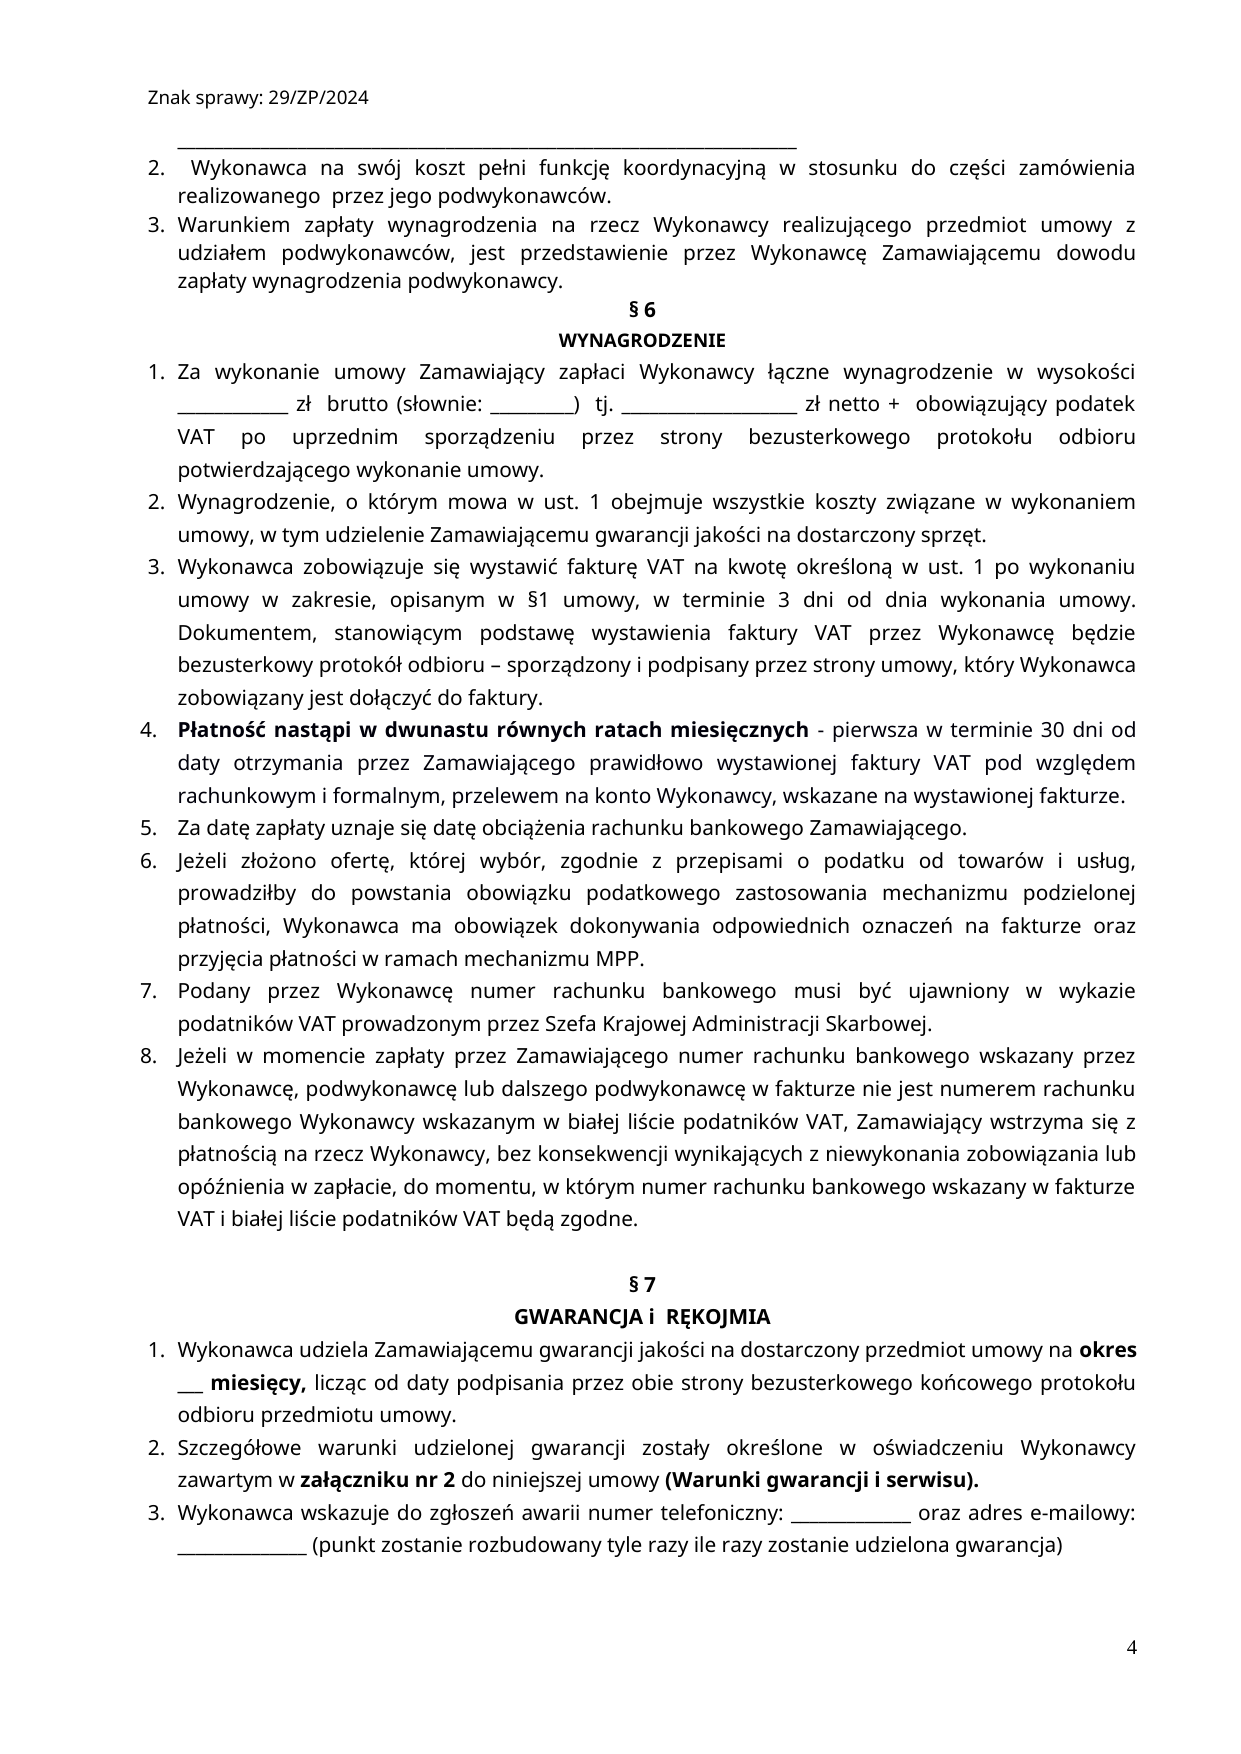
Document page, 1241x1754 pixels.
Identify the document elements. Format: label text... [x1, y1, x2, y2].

list Jeżeli w momencie zapłaty przez Zamawiającego numer rachunku bankowego wskazany przez Wykonawcę, podwykonawcę lub dalszego podwykonawcę w fakturze nie jest numerem rachunku bankowego Wykonawcy wskazanym w białej liście podatników VAT, Zamawiający wstrzyma się z płatnością na rzecz Wykonawcy, bez konsekwencji wynikających z niewykonania zobowiązania lub opóźnienia w zapłacie, do momentu, w którym numer rachunku bankowego wskazany w fakturze VAT i białej liście podatników VAT będą zgodne. [140, 1042, 1137, 1233]
list Wykonawca udziela Zamawiającemu gwarancji jakości na dostarczony przedmiot umowy na okres ___ miesięcy, licząc od daty podpisania przez obie strony bezusterkowego końcowego protokołu odbioru przedmiotu umowy. [148, 1335, 1137, 1429]
text WYNAGRODZENIE [148, 328, 1137, 353]
list Za datę zapłaty uznaje się datę obciążenia rachunku bankowego Zamawiającego. [140, 813, 1137, 842]
list Wynagrodzenie, o którym mowa w ust. 1 obejmuje wszystkie koszty związane w wykonaniem umowy, w tym udzielenie Zamawiającemu gwarancji jakości na dostarczony sprzęt. [148, 487, 1137, 548]
list Jeżeli złożono ofertę, której wybór, zgodnie z przepisami o podatku od towarów i usług, prowadziłby do powstania obowiązku podatkowego zastosowania mechanizmu podzielonej płatności, Wykonawca ma obowiązek dokonywania odpowiednich oznaczeń na fakturze oraz przyjęcia płatności w ramach mechanizmu MPP. [140, 846, 1137, 972]
list Wykonawca zobowiązuje się wystawić fakturę VAT na kwotę określoną w ust. 1 po wykonaniu umowy w zakresie, opisanym w §1 umowy, w terminie 3 dni od dnia wykonania umowy. Dokumentem, stanowiącym podstawę wystawienia faktury VAT przez Wykonawcę będzie bezusterkowy protokół odbioru – sporządzony i podpisany przez strony umowy, który Wykonawca zobowiązany jest dołączyć do faktury. [148, 552, 1137, 711]
list 2. Wykonawca na swój koszt pełni funkcję koordynacyjną w stosunku do części zamówienia realizowanego przez jego podwykonawców. [148, 153, 1137, 210]
list Wykonawca wskazuje do zgłoszeń awarii numer telefoniczny: _____________ oraz adres e-mailowy: ______________ (punkt zostanie rozbudowany tyle razy ile razy zostanie udzielona gwarancja) [148, 1498, 1137, 1559]
list Płatność nastąpi w dwunastu równych ratach miesięcznych - pierwsza w terminie 30 dni od daty otrzymania przez Zamawiającego prawidłowo wystawionej faktury VAT pod względem rachunkowym i formalnym, przelewem na konto Wykonawcy, wskazane na wystawionej fakturze. [140, 716, 1137, 809]
list Szczegółowe warunki udzielonej gwarancji zostały określone w oświadczeniu Wykonawcy zawartym w załączniku nr 2 do niniejszej umowy (Warunki gwarancji i serwisu). [148, 1433, 1137, 1494]
text § 7 [148, 1270, 1137, 1298]
text GWARANCJA i RĘKOJMIA [148, 1302, 1137, 1331]
list ___________________________________________________________________ [177, 124, 1137, 153]
list Warunkiem zapłaty wynagrodzenia na rzecz Wykonawcy realizującego przedmiot umowy z udziałem podwykonawców, jest przedstawienie przez Wykonawcę Zamawiającemu dowodu zapłaty wynagrodzenia podwykonawcy. [148, 210, 1137, 295]
list Za wykonanie umowy Zamawiający zapłaci Wykonawcy łączne wynagrodzenie w wysokości ____________ zł brutto (słownie: _________) tj. ___________________ zł netto + obowiązujący podatek VAT po uprzednim sporządzeniu przez strony bezusterkowego protokołu odbioru potwierdzającego wykonanie umowy. [148, 357, 1137, 483]
list Podany przez Wykonawcę numer rachunku bankowego musi być ujawniony w wykazie podatników VAT prowadzonym przez Szefa Krajowej Administracji Skarbowej. [140, 976, 1137, 1037]
text § 6 [148, 295, 1137, 323]
